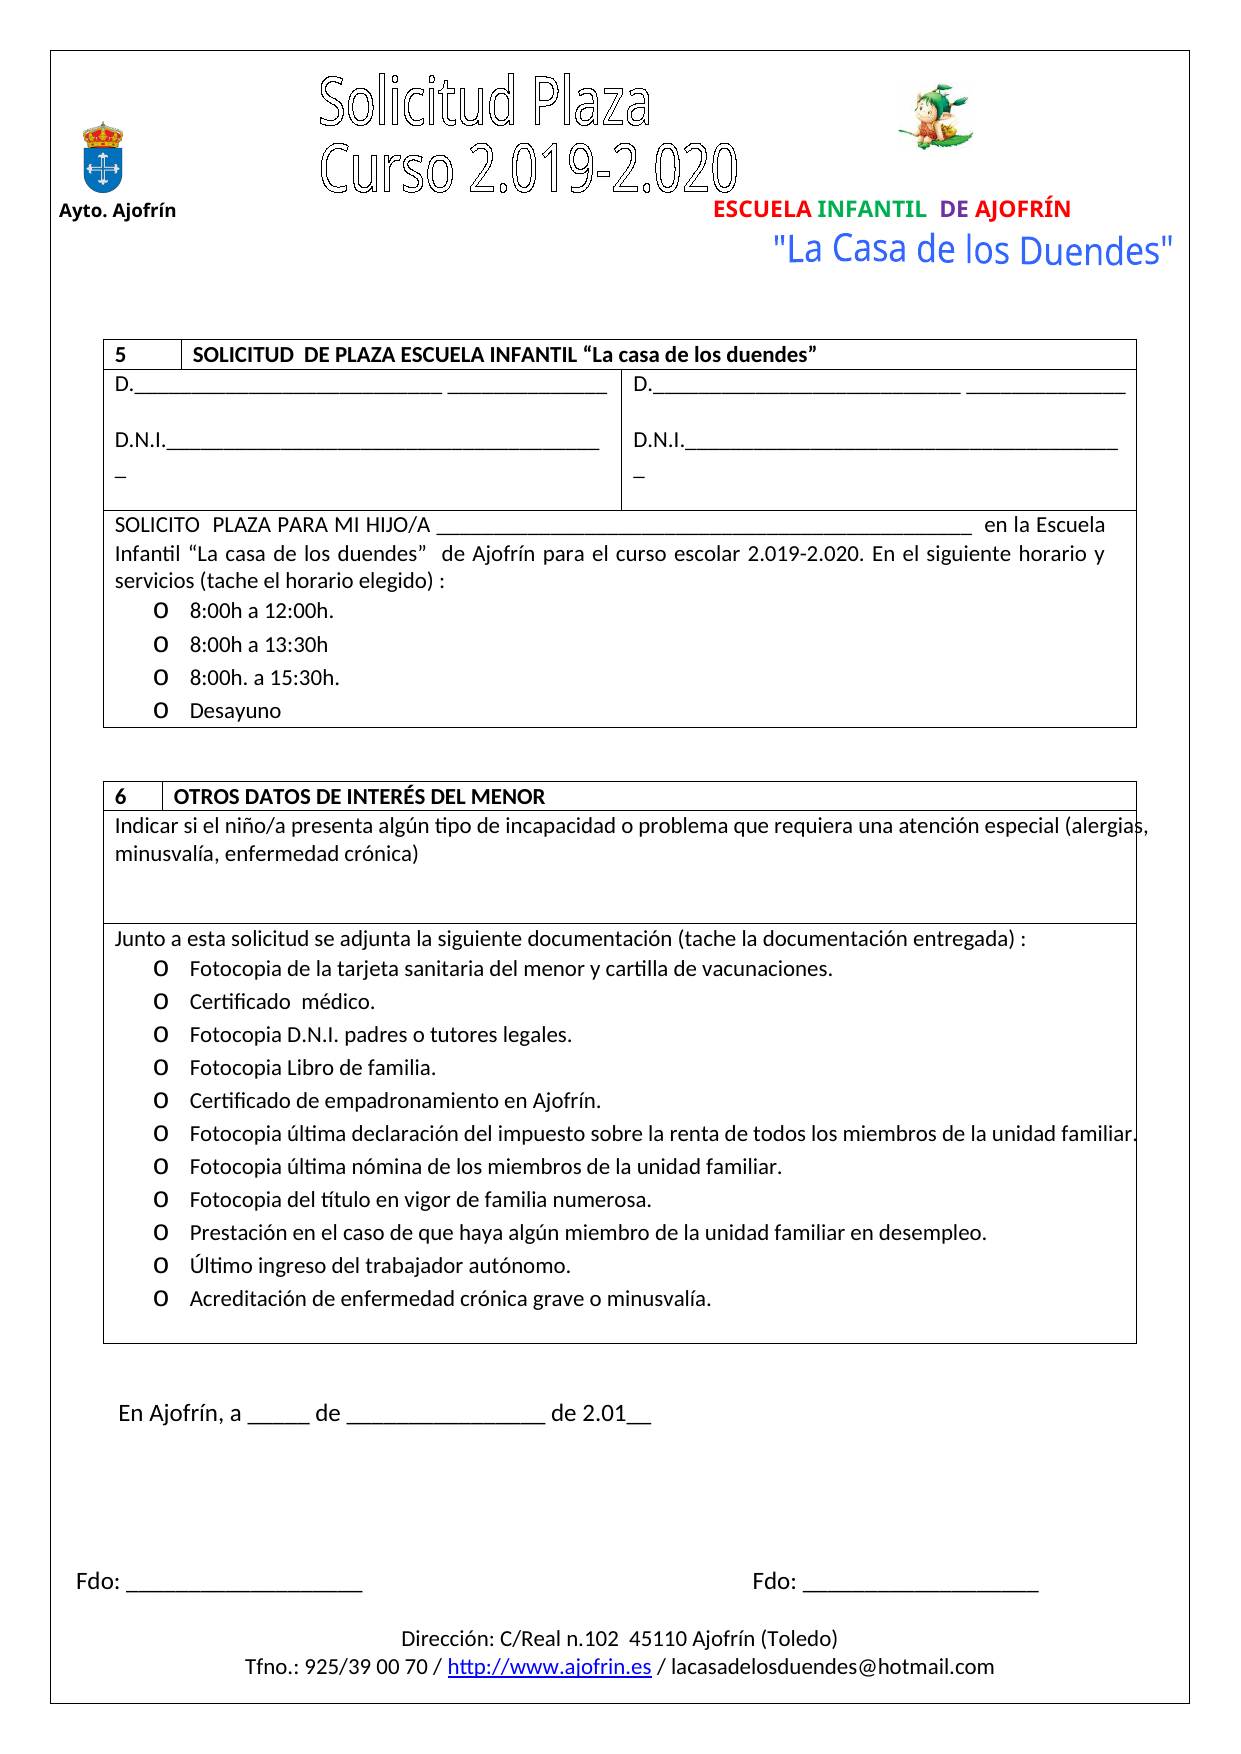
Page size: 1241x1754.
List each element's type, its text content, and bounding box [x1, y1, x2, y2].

picture [898, 82, 974, 150]
table_cell D.___________________________ ______________ D.N.I._______________________________________ [104, 370, 621, 509]
table_header 6 [104, 782, 162, 810]
table_cell Junto a esta solicitud se adjunta la siguiente documentación (tache la documentación entregada) : Fotocopia de la tarjeta sanitaria del menor y cartilla de vacunaciones. Certificado médico. Fotocopia D.N.I. padres o tutores legales. Fotocopia Libro de familia. Certificado de empadronamiento en Ajofrín. Fotocopia última declaración del impuesto sobre la renta de todos los miembros de la unidad familiar. Fotocopia última nómina de los miembros de la unidad familiar. Fotocopia del título en vigor de familia numerosa. Prestación en el caso de que haya algún miembro de la unidad familiar en desempleo. Último ingreso del trabajador autónomo. Acreditación de enfermedad crónica grave o minusvalía. [104, 924, 1136, 1343]
text Fdo: ___________________ Fdo: ___________________ [59, 1565, 1152, 1595]
table_cell Indicar si el niño/a presenta algún tipo de incapacidad o problema que requiera una atención especial (alergias, minusvalía, enfermedad crónica) [104, 811, 1136, 923]
text En Ajofrín, a _____ de ________________ de 2.01__ [118, 1397, 1181, 1428]
table_header OTROS DATOS DE INTERÉS DEL MENOR [163, 782, 1136, 810]
table_header SOLICITUD DE PLAZA ESCUELA INFANTIL “La casa de los duendes” [182, 340, 1136, 368]
table_header 5 [104, 340, 181, 368]
picture [82, 120, 124, 193]
table_cell D.___________________________ ______________ D.N.I._______________________________________ [622, 370, 1136, 509]
table_cell SOLICITO PLAZA PARA MI HIJO/A _______________________________________________ en la Escuela Infantil “La casa de los duendes” de Ajofrín para el curso escolar 2.019-2.020. En el siguiente horario y servicios (tache el horario elegido) : 8:00h a 12:00h. 8:00h a 13:30h 8:00h. a 15:30h. Desayuno [104, 511, 1136, 727]
